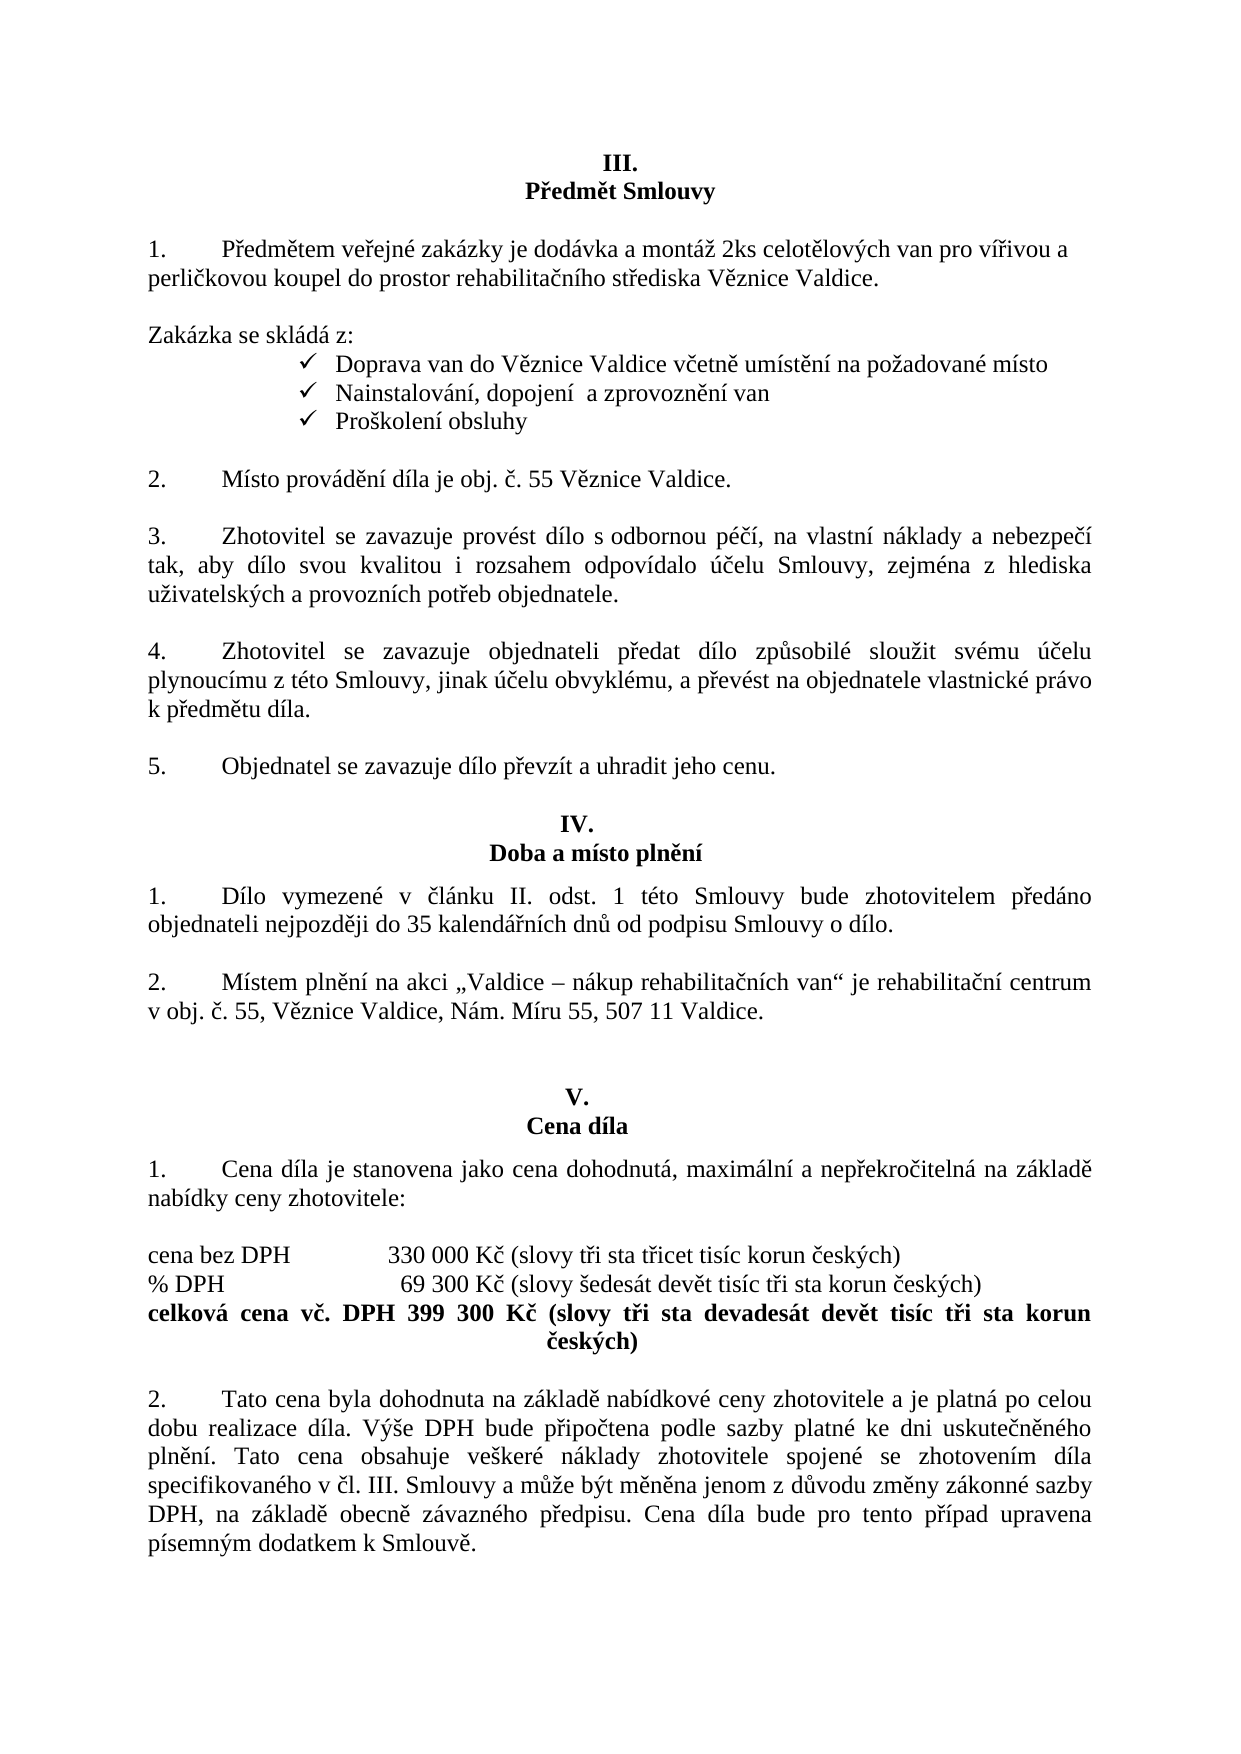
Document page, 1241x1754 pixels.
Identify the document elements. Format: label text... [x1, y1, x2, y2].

list Tato cena byla dohodnuta na základě nabídkové ceny zhotovitele a je platná po celou dobu realizace díla. Výše DPH bude připočtena podle sazby platné ke dni uskutečněného plnění. Tato cena obsahuje veškeré náklady zhotovitele spojené se zhotovením díla specifikovaného v čl. III. Smlouvy a může být měněna jenom z důvodu změny zákonné sazby DPH, na základě obecně závazného předpisu. Cena díla bude pro tento případ upravena písemným dodatkem k Smlouvě. [148, 1384, 1093, 1556]
text celková cena vč. DPH 399 300 Kč (slovy tři sta devadesát devět tisíc tři sta korun českých) [148, 1298, 1093, 1355]
text 3. Zhotovitel se zavazuje provést dílo s odbornou péčí, na vlastní náklady a nebezpečí tak, aby dílo svou kvalitou i rozsahem odpovídalo účelu Smlouvy, zejména z hlediska uživatelských a provozních potřeb objednatele. [148, 521, 1093, 608]
text III. [148, 148, 1093, 176]
list Místem plnění na akci „Valdice – nákup rehabilitačních van“ je rehabilitační centrum v obj. č. 55, Věznice Valdice, Nám. Míru 55, 507 11 Valdice. [148, 967, 1093, 1024]
list Nainstalování, dopojení a zprovoznění van [298, 378, 1093, 406]
text % DPH 69 300 Kč (slovy šedesát devět tisíc tři sta korun českých) [148, 1269, 1093, 1298]
list Proškolení obsluhy [298, 406, 1093, 435]
text 4. Zhotovitel se zavazuje objednateli předat dílo způsobilé sloužit svému účelu plynoucímu z této Smlouvy, jinak účelu obvyklému, a převést na objednatele vlastnické právo k předmětu díla. [148, 636, 1093, 723]
text Doba a místo plnění [148, 838, 1006, 866]
text 2. Místo provádění díla je obj. č. 55 Věznice Valdice. [148, 464, 1093, 493]
text 1. Předmětem veřejné zakázky je dodávka a montáž 2ks celotělových van pro vířivou a perličkovou koupel do prostor rehabilitačního střediska Věznice Valdice. [148, 234, 1093, 291]
text V. [148, 1082, 1006, 1111]
text cena bez DPH 330 000 Kč (slovy tři sta třicet tisíc korun českých) [148, 1240, 1093, 1269]
text Zakázka se skládá z: [148, 320, 1093, 349]
list Cena díla je stanovena jako cena dohodnutá, maximální a nepřekročitelná na základě nabídky ceny zhotovitele: [148, 1154, 1093, 1211]
text Předmět Smlouvy [148, 176, 1093, 205]
list Doprava van do Věznice Valdice včetně umístění na požadované místo [298, 349, 1093, 378]
list Dílo vymezené v článku II. odst. 1 této Smlouvy bude zhotovitelem předáno objednateli nejpozději do 35 kalendářních dnů od podpisu Smlouvy o dílo. [148, 881, 1093, 938]
text IV. [148, 809, 1006, 838]
text 5. Objednatel se zavazuje dílo převzít a uhradit jeho cenu. [148, 751, 1093, 780]
text Cena díla [148, 1111, 1006, 1139]
